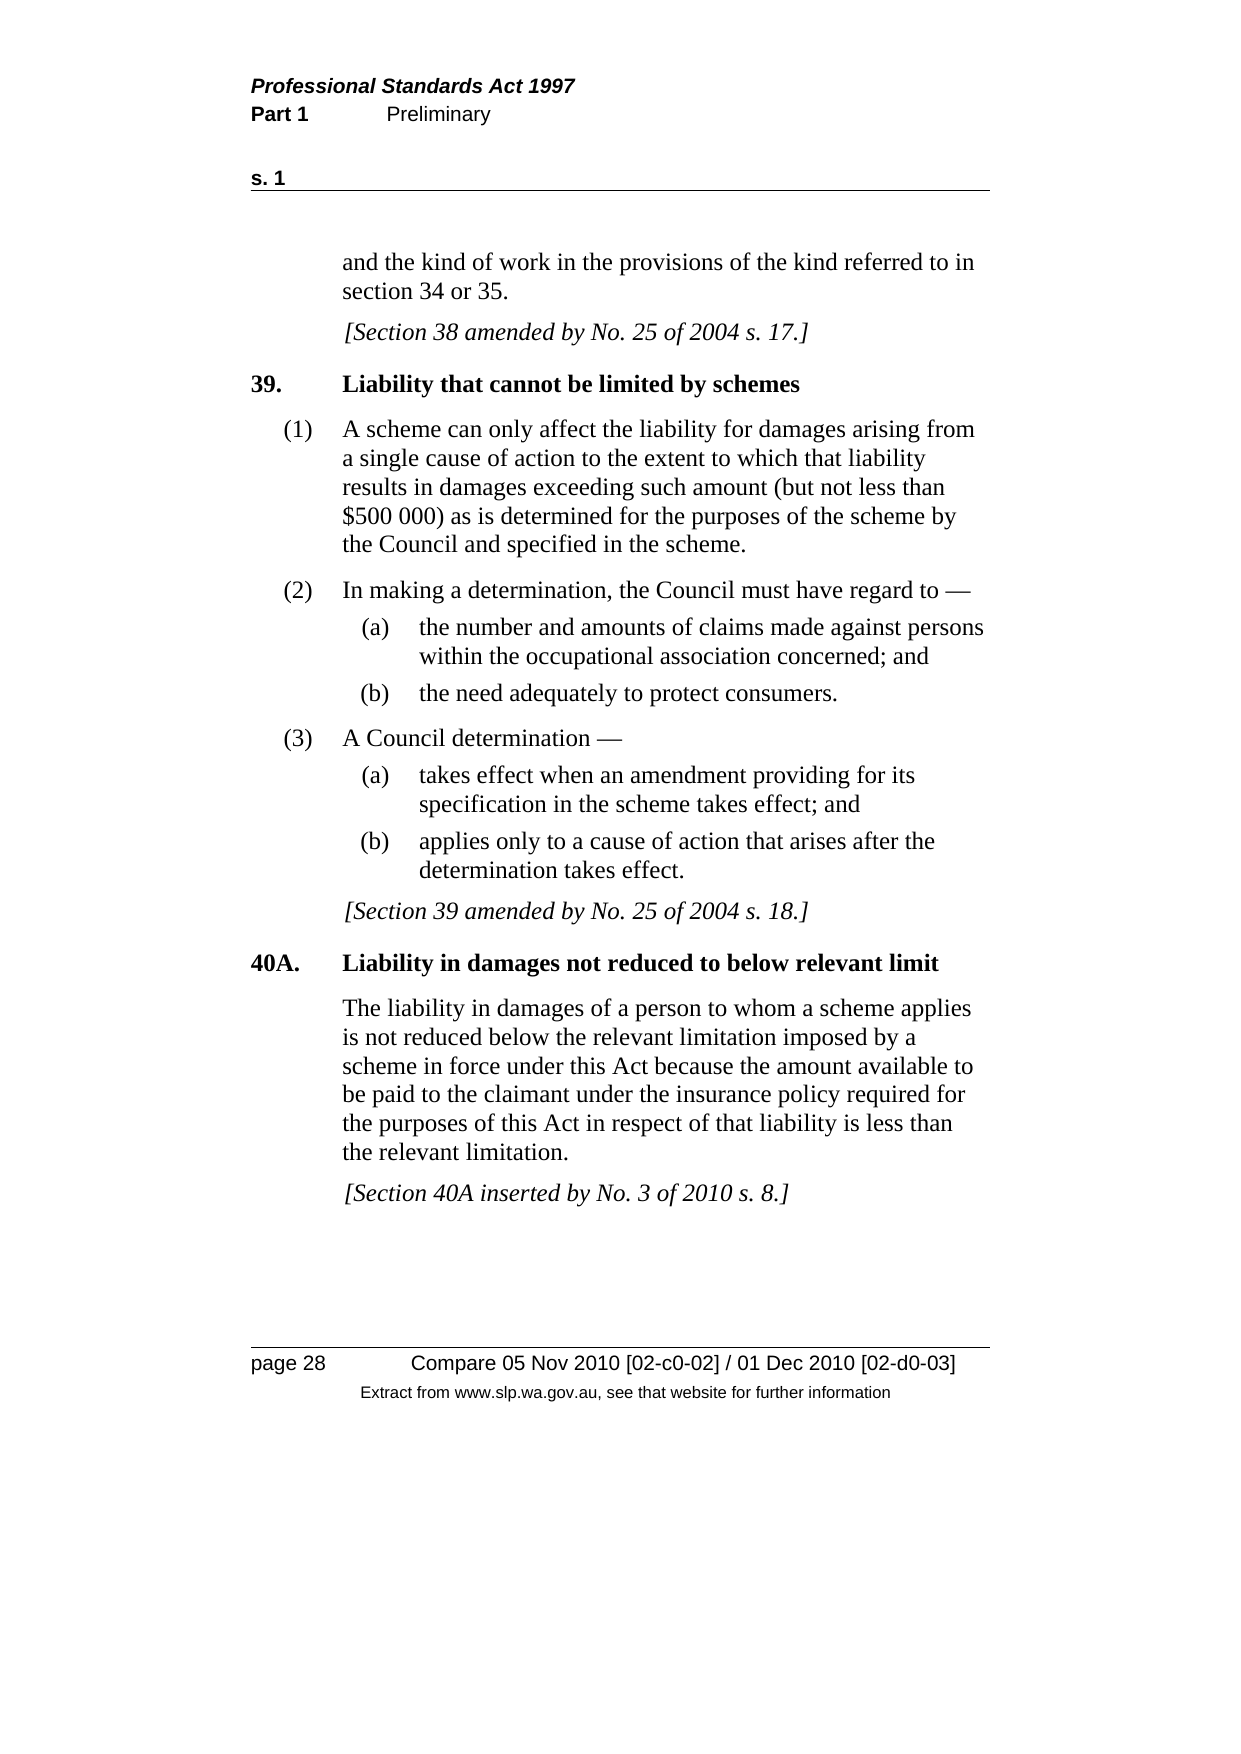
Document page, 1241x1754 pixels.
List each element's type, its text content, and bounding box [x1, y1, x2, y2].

subtitle 39. Liability that cannot be limited by schemes [251, 369, 990, 398]
text (a) the number and amounts of claims made against persons within the occupational association concerned; and [251, 612, 990, 669]
text [Section 40A inserted by No. 3 of 2010 s. 8.] [251, 1178, 990, 1207]
text [Section 39 amended by No. 25 of 2004 s. 18.] [251, 896, 990, 925]
text [Section 38 amended by No. 25 of 2004 s. 17.] [251, 317, 990, 346]
text (b) applies only to a cause of action that arises after the determination takes effect. [251, 826, 990, 884]
text (1) A scheme can only affect the liability for damages arising from a single cause of action to the extent to which that liability results in damages exceeding such amount (but not less than $500 000) as is determined for the purposes of the scheme by the Council and specified in the scheme. [251, 414, 990, 558]
text (3) A Council determination — [251, 723, 990, 752]
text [251, 247, 990, 305]
text (2) In making a determination, the Council must have regard to — [251, 575, 990, 604]
text (a) takes effect when an amendment providing for its specification in the scheme takes effect; and [251, 760, 990, 818]
subtitle 40A. Liability in damages not reduced to below relevant limit [251, 948, 990, 977]
text The liability in damages of a person to whom a scheme applies is not reduced below the relevant limitation imposed by a scheme in force under this Act because the amount available to be paid to the claimant under the insurance policy required for the purposes of this Act in respect of that liability is less than the relevant limitation. [251, 993, 990, 1166]
text (b) the need adequately to protect consumers. [251, 678, 990, 707]
